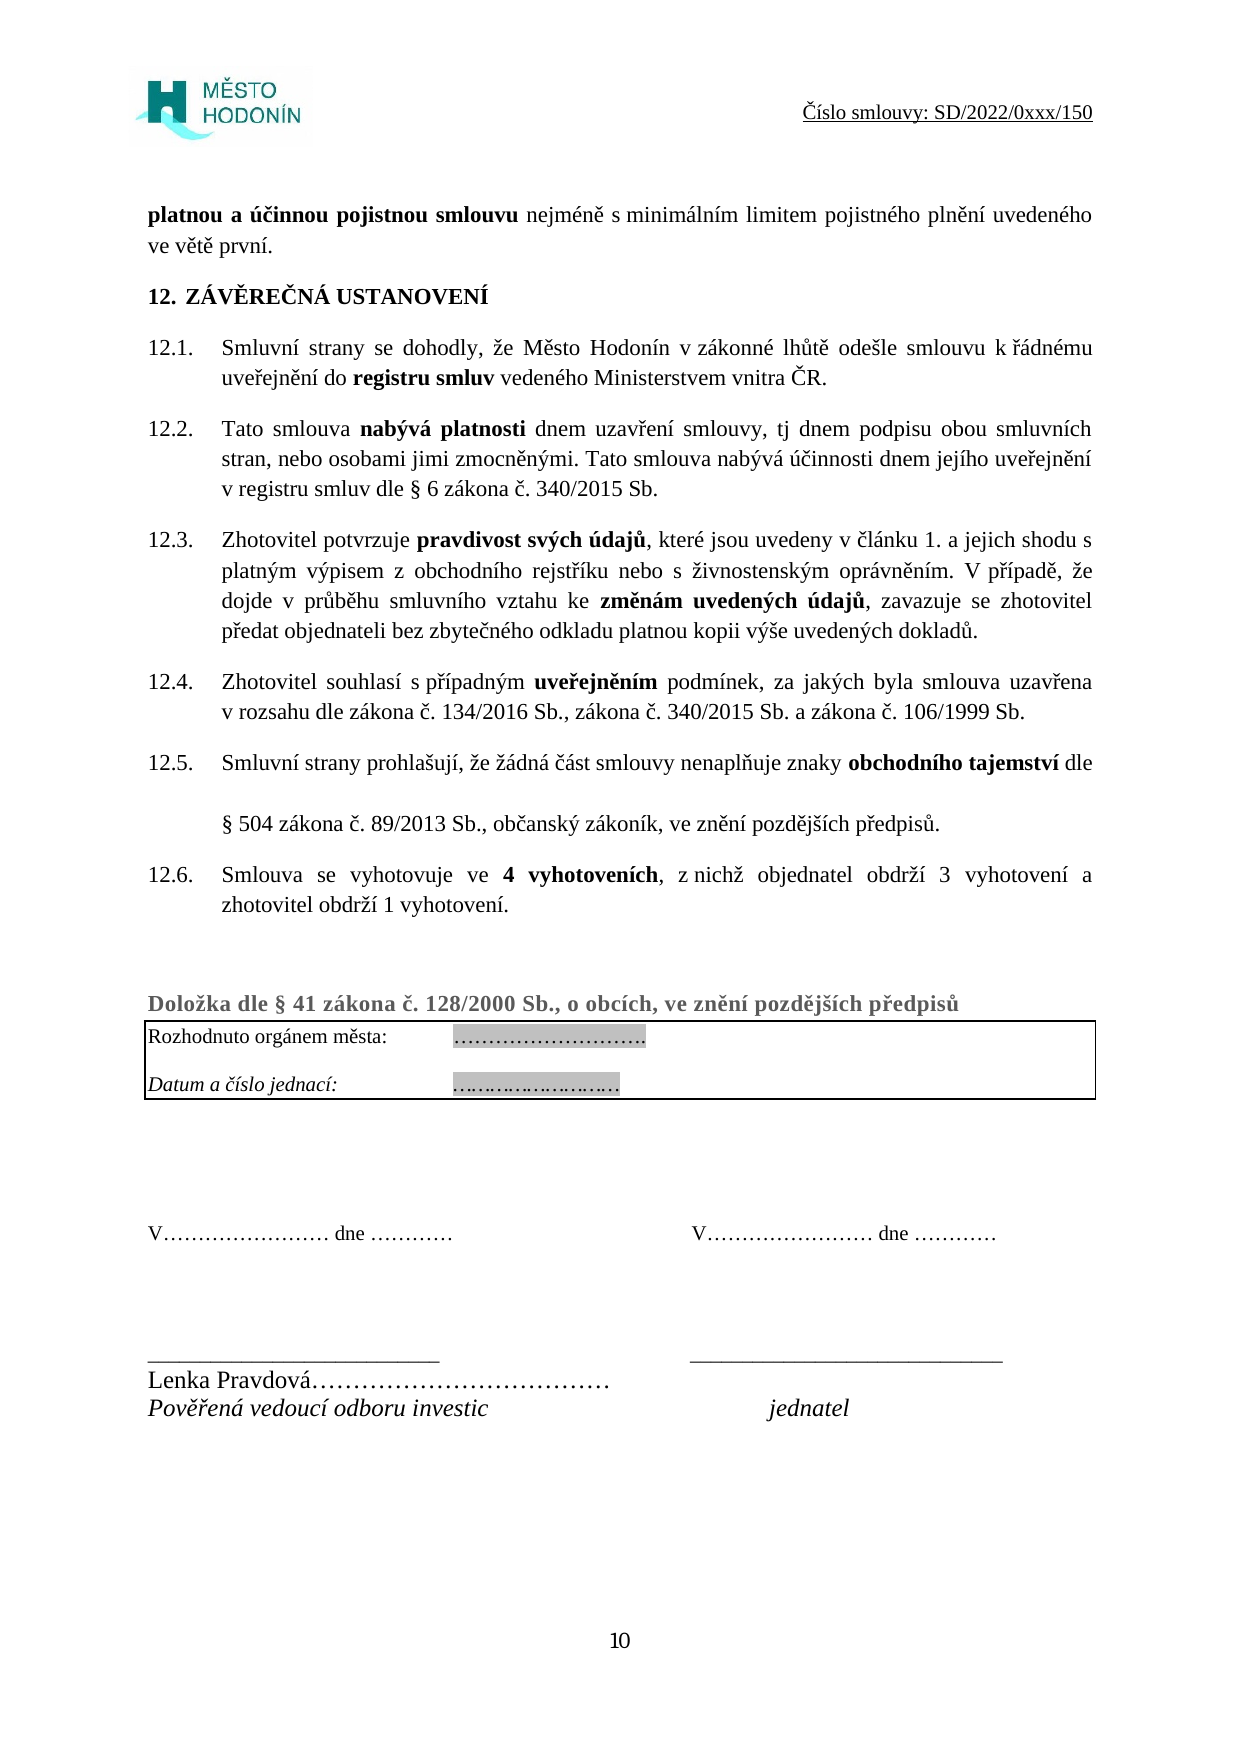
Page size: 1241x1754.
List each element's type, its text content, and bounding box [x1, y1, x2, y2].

text Lenka Pravdová……………………………… [148, 1365, 1093, 1393]
list Smluvní strany prohlašují, že žádná část smlouvy nenaplňuje znaky obchodního tajemství dle § 504 zákona č. 89/2013 Sb., občanský zákoník, ve znění pozdějších předpisů. [148, 749, 1093, 836]
subtitle Doložka dle § 41 zákona č. 128/2000 Sb., o obcích, ve znění pozdějších předpisů [148, 990, 1093, 1017]
text Datum a číslo jednací: ……………………… [146, 1068, 1095, 1098]
text V…………………… dne ………… V…………………… dne ………… [148, 1220, 1093, 1244]
list Smlouva se vyhotovuje ve 4 vyhotoveních, z nichž objednatel obdrží 3 vyhotovení a zhotovitel obdrží 1 vyhotovení. [148, 861, 1093, 917]
text Pověřená vedoucí odboru investic jednatel [148, 1393, 1093, 1422]
text ____________________________ ______________________________ [148, 1341, 1093, 1365]
text Rozhodnuto orgánem města: ………………………. [146, 1022, 1095, 1048]
list Zhotovitel souhlasí s případným uveřejněním podmínek, za jakých byla smlouva uzavřena v rozsahu dle zákona č. 134/2016 Sb., zákona č. 340/2015 Sb. a zákona č. 106/1999 Sb. [148, 668, 1093, 725]
picture [128, 66, 313, 147]
list Smluvní strany se dohodly, že Město Hodonín v zákonné lhůtě odešle smlouvu k řádnému uveřejnění do registru smluv vedeného Ministerstvem vnitra ČR. [148, 334, 1093, 390]
list Tato smlouva nabývá platnosti dnem uzavření smlouvy, tj dnem podpisu obou smluvních stran, nebo osobami jimi zmocněnými. Tato smlouva nabývá účinnosti dnem jejího uveřejnění v registru smluv dle § 6 zákona č. 340/2015 Sb. [148, 415, 1093, 502]
list Zhotovitel potvrzuje pravdivost svých údajů, které jsou uvedeny v článku jejich shodu s platným výpisem z obchodního rejstříku nebo s živnostenským oprávněním. V případě, že dojde v průběhu smluvního vztahu ke změnám uvedených údajů, zavazuje se zhotovitel předat objednateli bez zbytečného odkladu platnou kopii výše uvedených dokladů. [148, 527, 1093, 643]
list ZÁVĚREČNÁ USTANOVENÍ [148, 283, 1093, 309]
